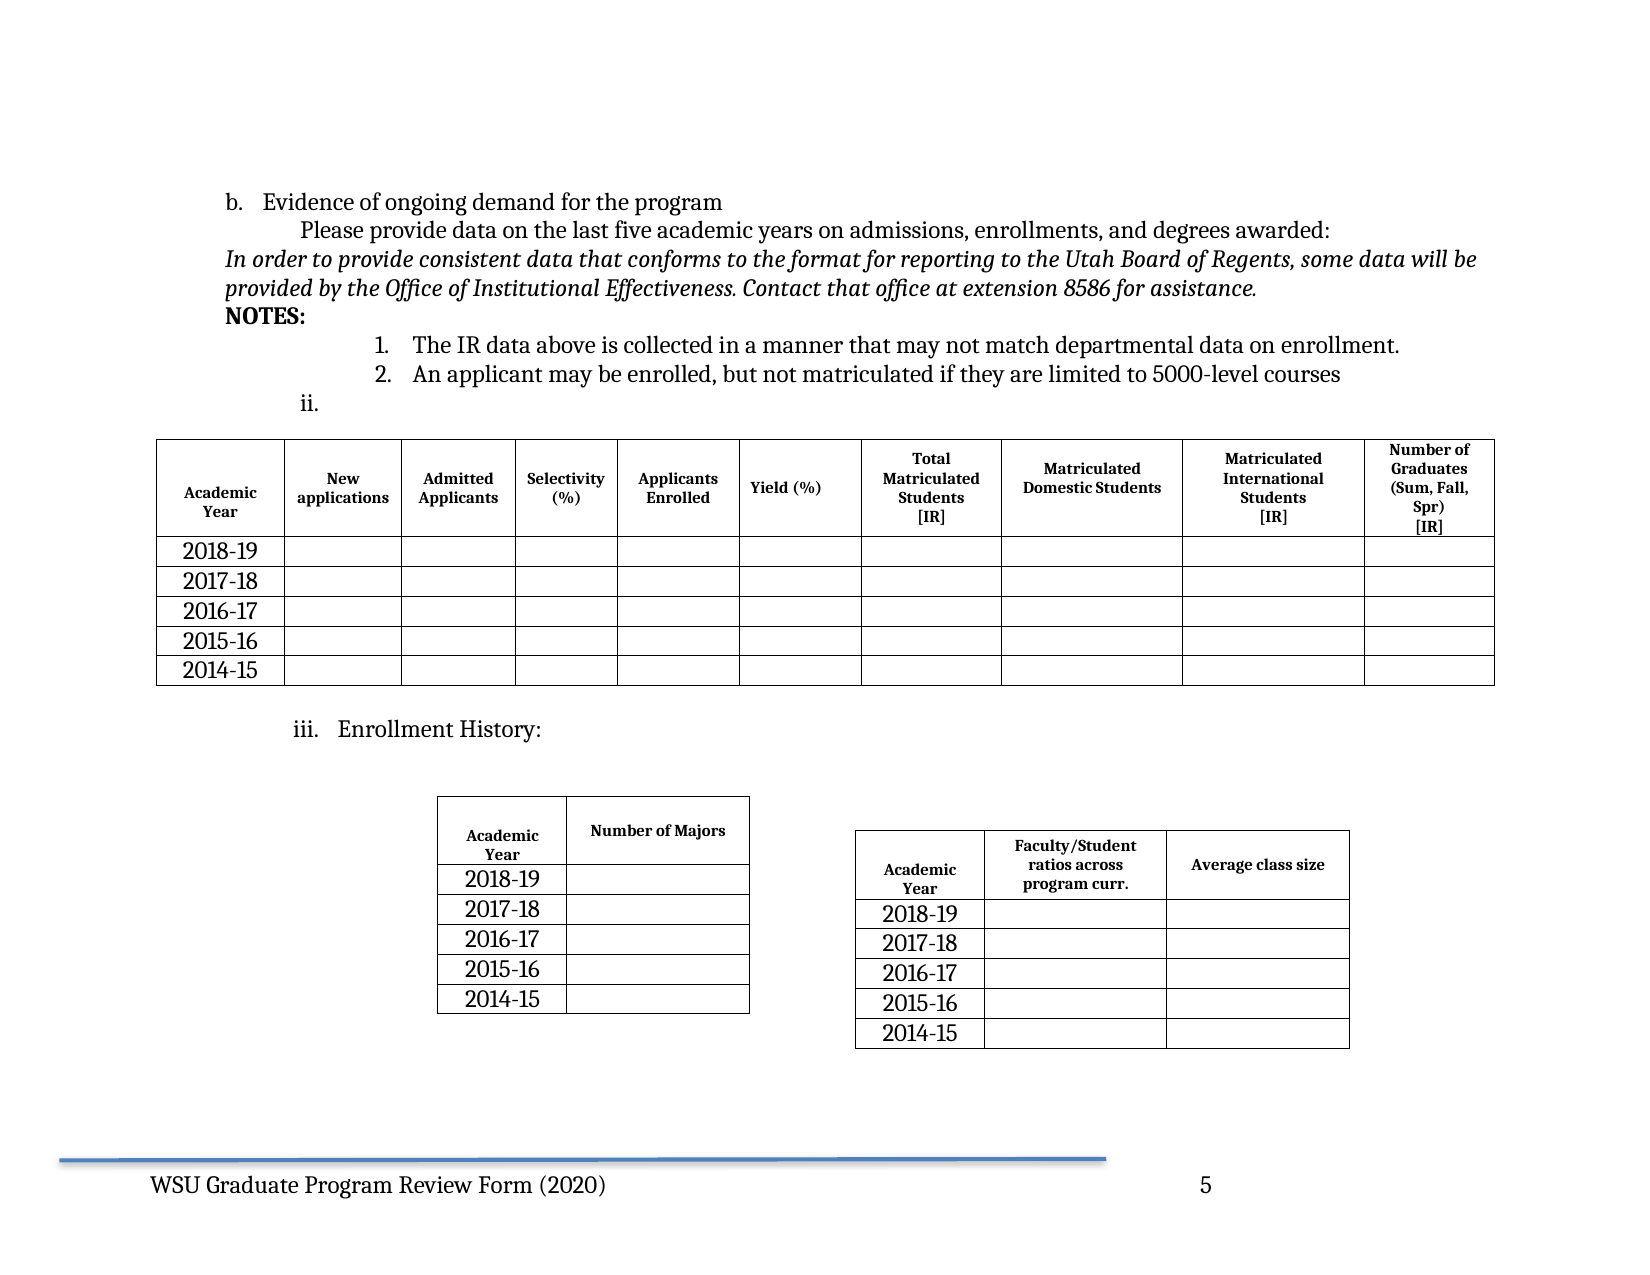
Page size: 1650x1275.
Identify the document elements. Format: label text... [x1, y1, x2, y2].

table_cell [1365, 627, 1494, 655]
table_cell [985, 929, 1166, 958]
table_cell 2015-16 [438, 955, 566, 983]
table_header Total Matriculated Students [IR] [862, 440, 1001, 536]
table_cell 2017-18 [438, 895, 566, 924]
table_cell [1183, 537, 1364, 566]
table_cell [285, 567, 401, 596]
table_cell [1167, 900, 1349, 928]
table_cell [618, 627, 739, 655]
table_header Faculty/Student ratios across program curr. [985, 831, 1166, 898]
table_cell 2015-16 [157, 627, 284, 655]
table_cell [1183, 567, 1364, 596]
table_cell [285, 537, 401, 566]
table_header Academic Year [157, 440, 284, 536]
table_cell [862, 627, 1001, 655]
table_cell [618, 597, 739, 626]
table_cell [1183, 627, 1364, 655]
table_cell [985, 959, 1166, 988]
table_cell 2016-17 [157, 597, 284, 626]
table_cell [862, 597, 1001, 626]
table_cell [285, 627, 401, 655]
table_cell [740, 656, 861, 685]
table_cell [1002, 627, 1182, 655]
table_cell [985, 989, 1166, 1018]
table_header Average class size [1167, 831, 1349, 898]
table_cell [1002, 656, 1182, 685]
table_cell [567, 865, 749, 894]
table_cell [567, 955, 749, 983]
table_cell [1167, 989, 1349, 1018]
table_cell [1167, 1019, 1349, 1047]
table_cell [402, 567, 515, 596]
table_header Matriculated Domestic Students [1002, 440, 1182, 536]
table_cell [567, 895, 749, 924]
table_cell 2018-19 [856, 900, 984, 928]
table_cell [740, 627, 861, 655]
table_header Academic Year [438, 797, 566, 864]
table_cell 2016-17 [438, 925, 566, 954]
table_cell [516, 627, 617, 655]
table_header Applicants Enrolled [618, 440, 739, 536]
table_header Admitted Applicants [402, 440, 515, 536]
table_cell 2017-18 [157, 567, 284, 596]
list An applicant may be enrolled, but not matriculated if they are limited to 5000-level courses [375, 360, 1500, 389]
table_cell [1365, 567, 1494, 596]
table_cell [985, 900, 1166, 928]
table_header Matriculated International Students [IR] [1183, 440, 1364, 536]
table_cell [1183, 597, 1364, 626]
table_cell [516, 597, 617, 626]
table_cell [285, 656, 401, 685]
table_cell [1167, 929, 1349, 958]
table_cell [402, 627, 515, 655]
table_cell [1365, 656, 1494, 685]
table_cell [1365, 597, 1494, 626]
table_cell [618, 537, 739, 566]
text Please provide data on the last five academic years on admissions, enrollments, and degrees awarded: In order to provide consistent data that conforms to the format for reporting to the Utah Board of Regents, some data will be provided by the Office of Institutional Effectiveness. Contact that office at extension 8586 for assistance. NOTES: [225, 216, 1500, 331]
table_cell [862, 537, 1001, 566]
table_cell [1167, 959, 1349, 988]
table_cell [285, 597, 401, 626]
table_header Number of Graduates (Sum, Fall, Spr) [IR] [1365, 440, 1494, 536]
table_header Yield (%) [740, 440, 861, 536]
table_cell 2014-15 [438, 985, 566, 1013]
table_cell 2014-15 [856, 1019, 984, 1047]
table_header Academic Year [856, 831, 984, 898]
table_cell [1002, 567, 1182, 596]
list Enrollment History: [319, 715, 1500, 744]
table_header Selectivity (%) [516, 440, 617, 536]
list The IR data above is collected in a manner that may not match departmental data on enrollment. [375, 331, 1500, 360]
table_cell 2018-19 [438, 865, 566, 894]
table_cell [740, 567, 861, 596]
table_cell [740, 537, 861, 566]
table_cell [567, 925, 749, 954]
table_cell [862, 567, 1001, 596]
table_cell [516, 537, 617, 566]
table_cell 2017-18 [856, 929, 984, 958]
table_cell [1183, 656, 1364, 685]
table_cell [516, 656, 617, 685]
list Evidence of ongoing demand for the program [225, 187, 1500, 216]
table_cell [1002, 597, 1182, 626]
table_cell 2015-16 [856, 989, 984, 1018]
table_cell [618, 567, 739, 596]
table_header New applications [285, 440, 401, 536]
table_cell [516, 567, 617, 596]
table_cell [862, 656, 1001, 685]
table_cell [402, 597, 515, 626]
table_cell 2018-19 [157, 537, 284, 566]
table_cell 2014-15 [157, 656, 284, 685]
table_cell [1002, 537, 1182, 566]
table_header Number of Majors [567, 797, 749, 864]
table_cell [740, 597, 861, 626]
table_cell [402, 656, 515, 685]
table_cell [567, 985, 749, 1013]
table_cell [1365, 537, 1494, 566]
table_cell [402, 537, 515, 566]
table_cell [618, 656, 739, 685]
table_cell 2016-17 [856, 959, 984, 988]
table_cell [985, 1019, 1166, 1047]
